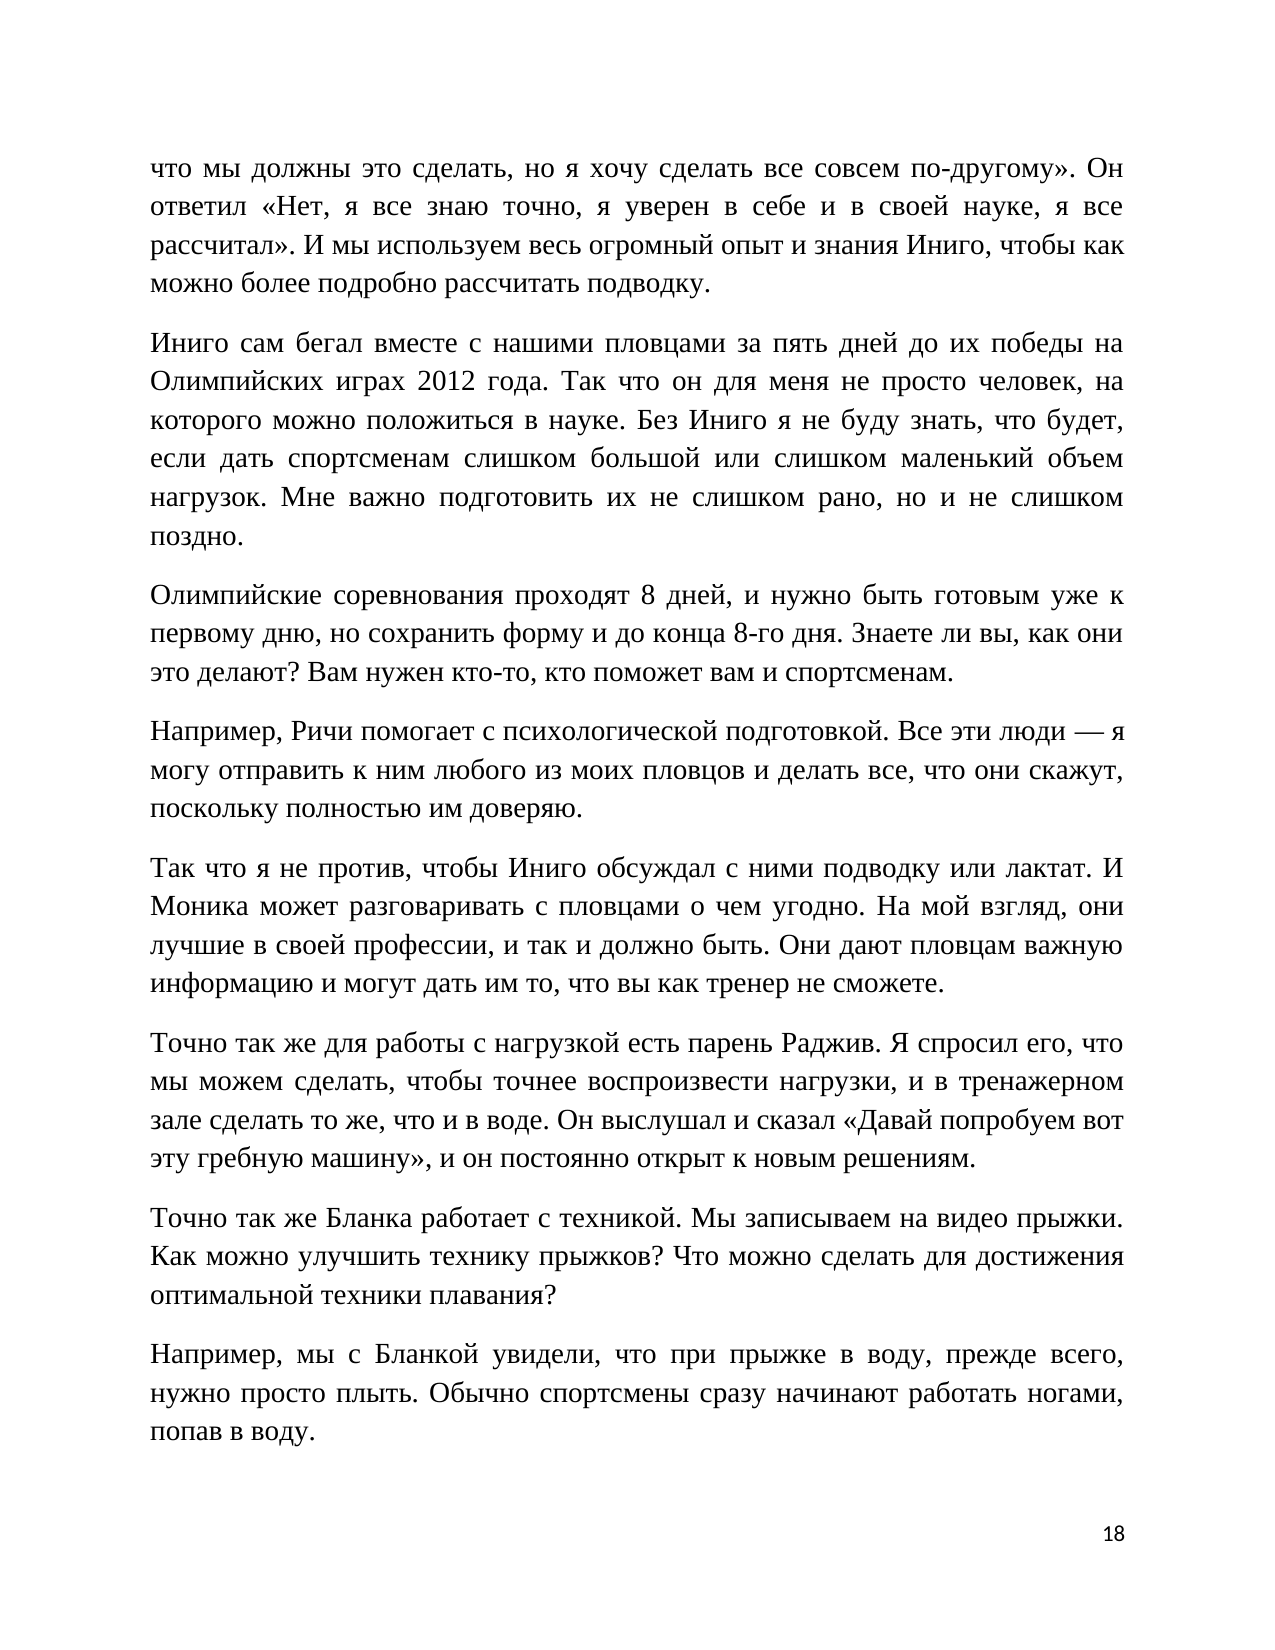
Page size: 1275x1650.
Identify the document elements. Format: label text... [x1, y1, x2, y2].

text Точно так же Бланка работает с техникой. Мы записываем на видео прыжки. Как можно улучшить технику прыжков? Что можно сделать для достижения оптимальной техники плавания? [150, 1200, 1125, 1311]
text Например, Ричи помогает с психологической подготовкой. Все эти люди — я могу отправить к ним любого из моих пловцов и делать все, что они скажут, поскольку полностью им доверяю. [150, 713, 1125, 824]
text Например, мы с Бланкой увидели, что при прыжке в воду, прежде всего, нужно просто плыть. Обычно спортсмены сразу начинают работать ногами, попав в воду. [150, 1336, 1125, 1447]
text Олимпийские соревнования проходят 8 дней, и нужно быть готовым уже к первому дню, но сохранить форму и до конца 8-го дня. Знаете ли вы, как они это делают? Вам нужен кто-то, кто поможет вам и спортсменам. [150, 577, 1125, 688]
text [150, 150, 1125, 299]
text Иниго сам бегал вместе с нашими пловцами за пять дней до их победы на Олимпийских играх 2012 года. Так что он для меня не просто человек, на которого можно положиться в науке. Без Иниго я не буду знать, что будет, если дать спортсменам слишком большой или слишком маленький объем нагрузок. Мне важно подготовить их не слишком рано, но и не слишком поздно. [150, 325, 1125, 551]
text Точно так же для работы с нагрузкой есть парень Раджив. Я спросил его, что мы можем сделать, чтобы точнее воспроизвести нагрузки, и в тренажерном зале сделать то же, что и в воде. Он выслушал и сказал «Давай попробуем вот эту гребную машину», и он постоянно открыт к новым решениям. [150, 1025, 1125, 1174]
text Так что я не против, чтобы Иниго обсуждал с ними подводку или лактат. И Моника может разговаривать с пловцами о чем угодно. На мой взгляд, они лучшие в своей профессии, и так и должно быть. Они дают пловцам важную информацию и могут дать им то, что вы как тренер не сможете. [150, 850, 1125, 999]
